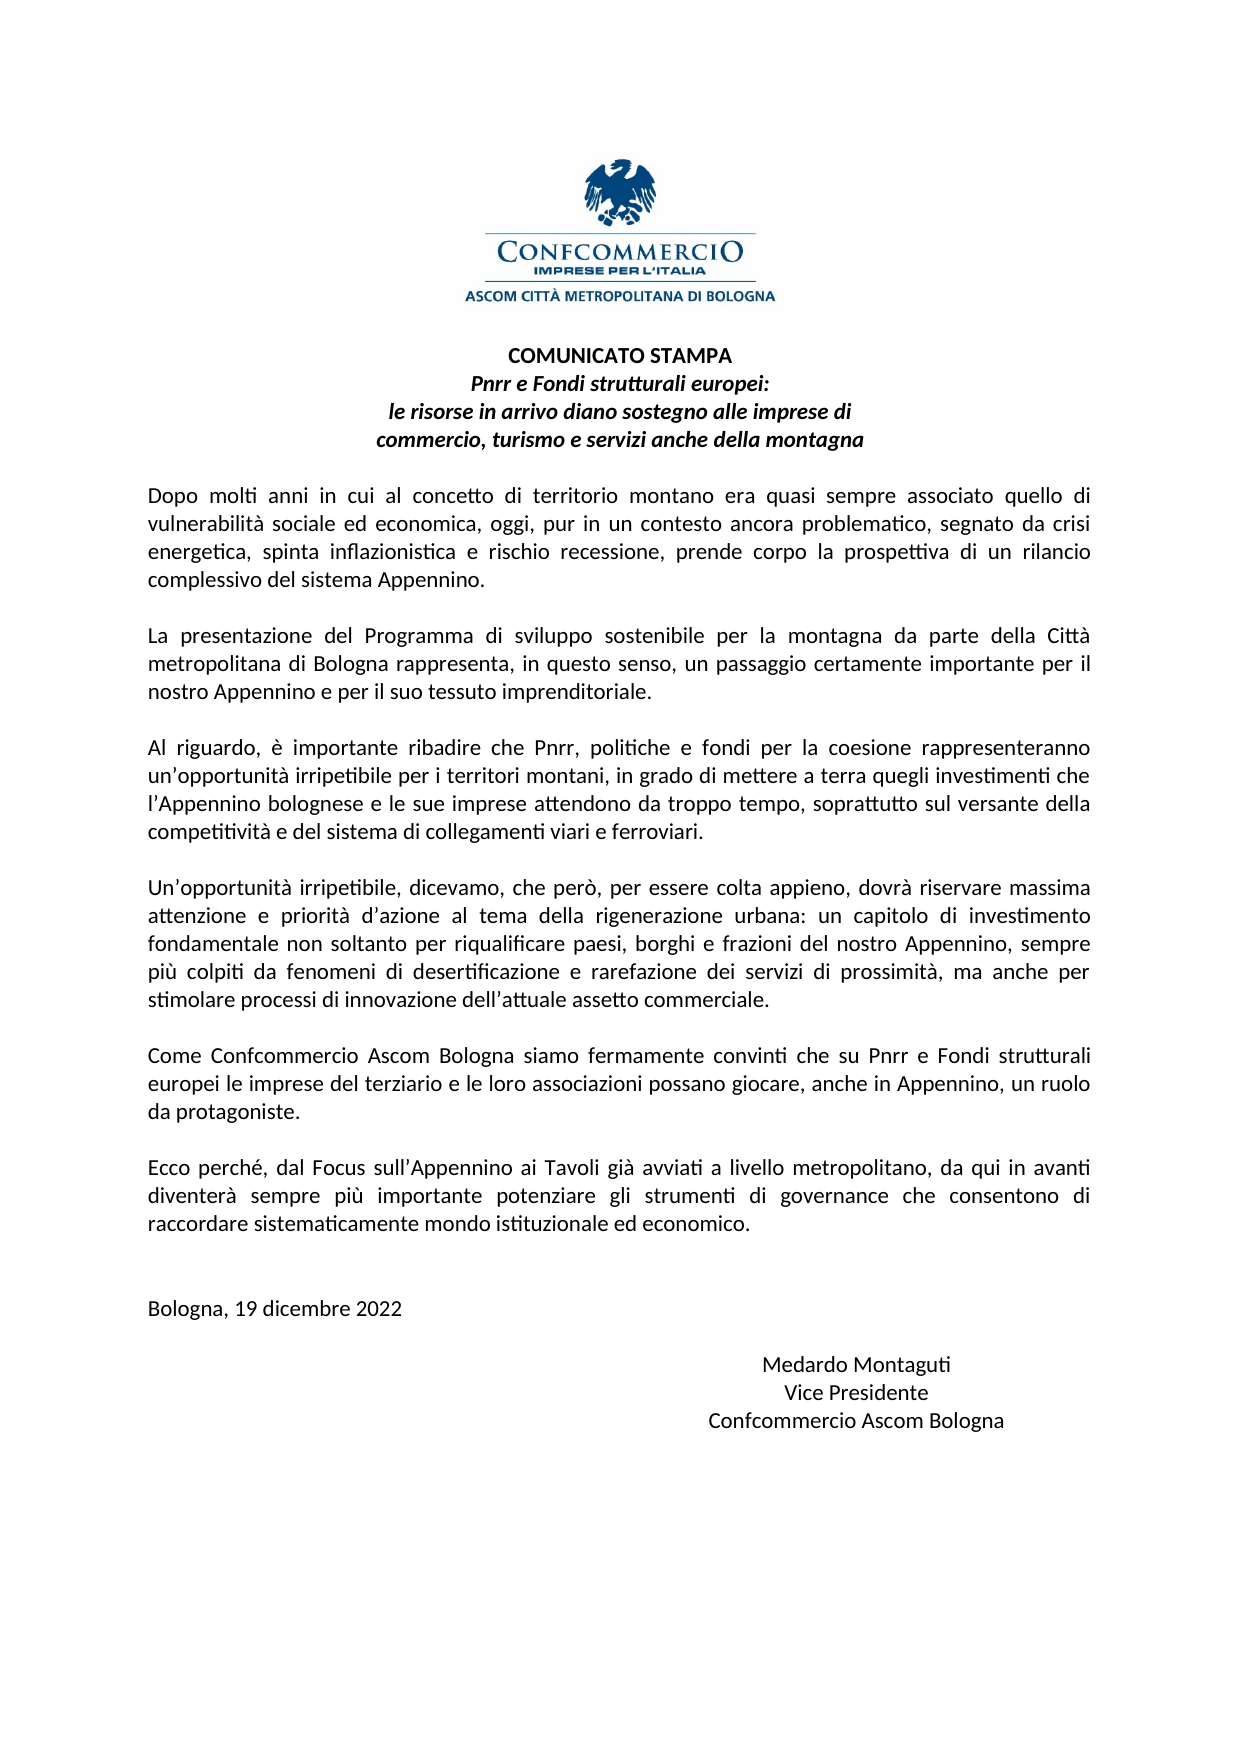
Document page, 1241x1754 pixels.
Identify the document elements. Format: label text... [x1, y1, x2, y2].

text La presentazione del Programma di sviluppo sostenibile per la montagna da parte della Città metropolitana di Bologna rappresenta, in questo senso, un passaggio certamente importante per il nostro Appennino e per il suo tessuto imprenditoriale. [148, 621, 1092, 705]
text Al riguardo, è importante ribadire che Pnrr, politiche e fondi per la coesione rappresenteranno un’opportunità irripetibile per i territori montani, in grado di mettere a terra quegli investimenti che l’Appennino bolognese e le sue imprese attendono da troppo tempo, soprattutto sul versante della competitività e del sistema di collegamenti viari e ferroviari. [148, 733, 1092, 845]
text Vice Presidente [148, 1378, 1092, 1406]
picture [453, 147, 787, 313]
text Come Confcommercio Ascom Bologna siamo fermamente convinti che su Pnrr e Fondi strutturali europei le imprese del terziario e le loro associazioni possano giocare, anche in Appennino, un ruolo da protagoniste. [148, 1041, 1092, 1126]
text Confcommercio Ascom Bologna [148, 1406, 1092, 1434]
text le risorse in arrivo diano sostegno alle imprese di [148, 397, 1092, 425]
text Un’opportunità irripetibile, dicevamo, che però, per essere colta appieno, dovrà riservare massima attenzione e priorità d’azione al tema della rigenerazione urbana: un capitolo di investimento fondamentale non soltanto per riqualificare paesi, borghi e frazioni del nostro Appennino, sempre più colpiti da fenomeni di desertificazione e rarefazione dei servizi di prossimità, ma anche per stimolare processi di innovazione dell’attuale assetto commerciale. [148, 873, 1092, 1013]
text commercio, turismo e servizi anche della montagna [148, 425, 1092, 453]
text Pnrr e Fondi strutturali europei: [148, 369, 1092, 397]
text Ecco perché, dal Focus sull’Appennino ai Tavoli già avviati a livello metropolitano, da qui in avanti diventerà sempre più importante potenziare gli strumenti di governance che consentono di raccordare sistematicamente mondo istituzionale ed economico. [148, 1153, 1092, 1238]
text Bologna, 19 dicembre 2022 [148, 1294, 1092, 1322]
text COMUNICATO STAMPA [148, 341, 1092, 369]
text Dopo molti anni in cui al concetto di territorio montano era quasi sempre associato quello di vulnerabilità sociale ed economica, oggi, pur in un contesto ancora problematico, segnato da crisi energetica, spinta inflazionistica e rischio recessione, prende corpo la prospettiva di un rilancio complessivo del sistema Appennino. [148, 481, 1092, 593]
text Medardo Montaguti [148, 1350, 1092, 1378]
